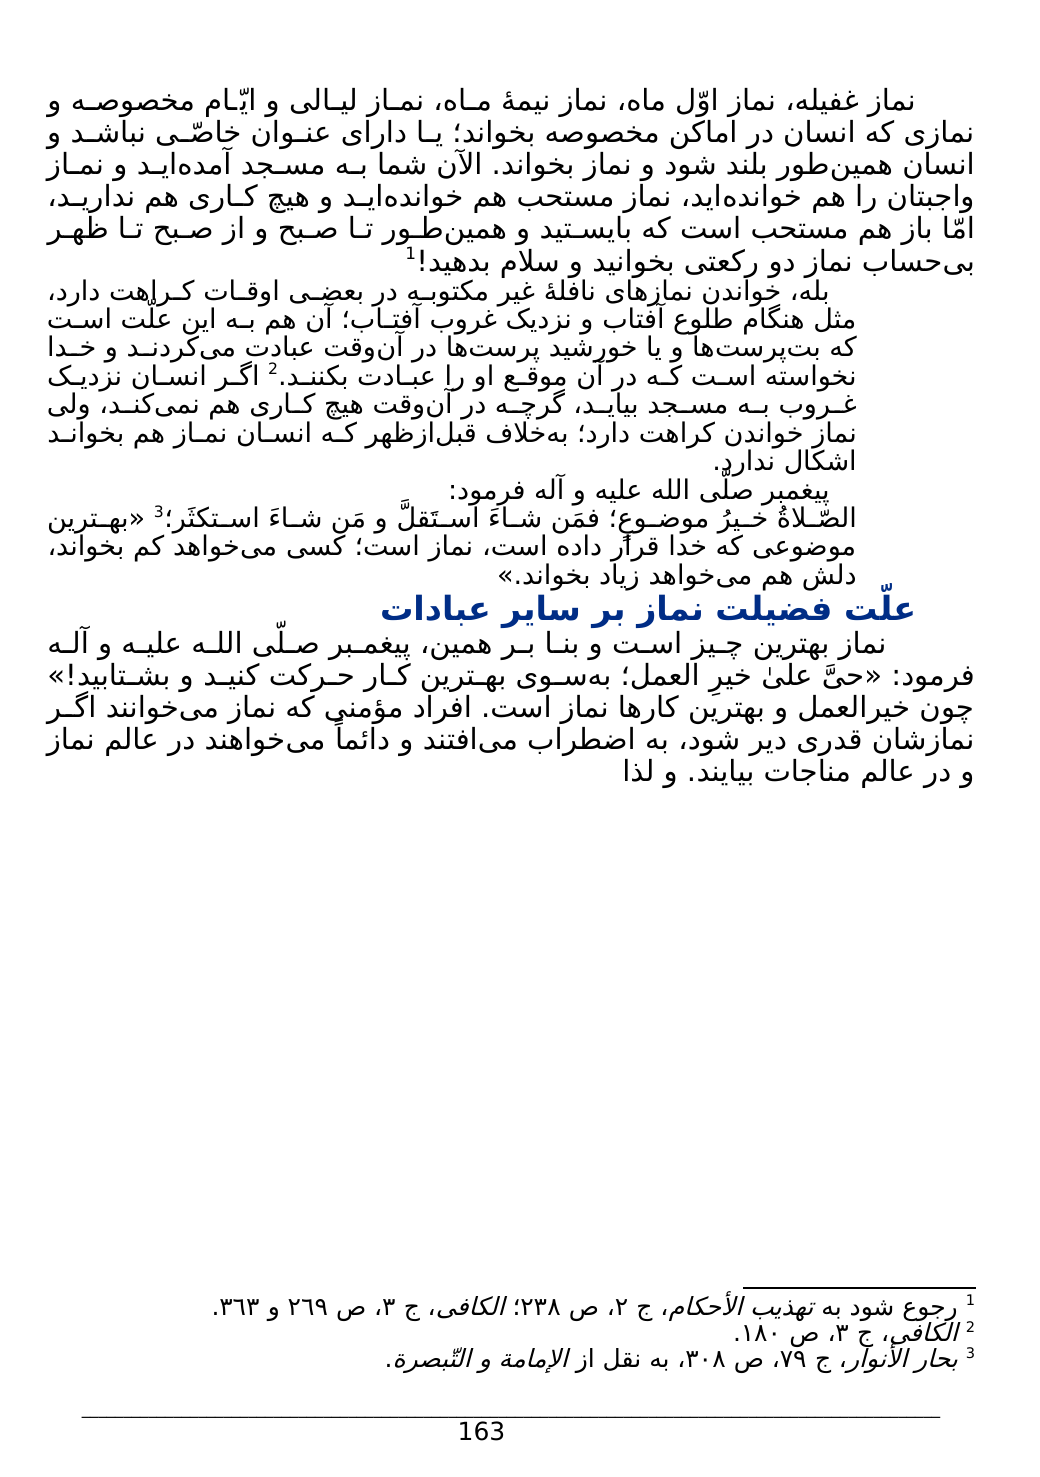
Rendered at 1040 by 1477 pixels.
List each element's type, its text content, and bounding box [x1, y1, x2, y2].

text پیغمبر صلّی الله علیه و آله فرمود: [47, 477, 857, 505]
text نماز بهترین چیز است و بنا بر همین، پیغمبر صلّی الله علیه و آله فرمود: «حیَّ علیٰ خیرِ العمل؛ به‌سوی بهترین کار حرکت کنید و بشتابید!» چون خیرالعمل و بهترین کارها نماز است. افراد مؤمنی که نماز می‌خوانند اگر نمازشان قدری دیر شود، به اضطراب می‌افتند و دائماً می‌خواهند در عالم نماز و در عالم مناجات بیایند. و لذا [47, 627, 975, 789]
subtitle علّت فضیلت نماز بر سایر عبادات [106, 591, 916, 627]
text الصّلاةُ خیرُ موضوعٍ؛ فمَن شاءَ استَقلَّ و مَن شاءَ استکثَر؛ «بهترین موضوعی که خدا قرار داده است، نماز است؛ کسی می‌خواهد کم بخواند، دلش هم می‌خواهد زیاد بخواند.» [47, 505, 857, 591]
text بله، خواندن نمازهای نافلۀ غیر مکتوبه در بعضی اوقات کراهت دارد، مثل هنگام طلوع آفتاب و نزدیک غروب آفتاب؛ آن هم به این علّت است که بت‌پرست‌ها و یا خورشید پرست‌ها در آن‌وقت عبادت می‌کردند و خدا نخواسته است که در آن موقع او را عبادت بکنند. اگر انسان نزدیک غروب به مسجد بیاید، گرچه در آن‌وقت هیچ کاری هم نمی‌کند، ولی نماز خواندن کراهت دارد؛ به‌خلاف قبل‌ازظهر که انسان نماز هم بخواند اشکال ندارد. [47, 278, 857, 477]
text نماز غفیله، نماز اوّل ماه، نماز نیمۀ ماه، نماز لیالی و ایّام مخصوصه و نمازی که انسان در اماکن مخصوصه بخواند؛ یا دارای عنوان خاصّی نباشد و انسان همین‌طور بلند شود و نماز بخواند. الآن شما به مسجد آمده‌اید و نماز واجبتان را هم خوانده‌اید، نماز مستحب هم خوانده‌اید و هیچ کاری هم ندارید، امّا باز هم مستحب است که بایستید و همین‌طور تا صبح و از صبح تا ظهر بی‌حساب نماز دو رکعتی بخوانید و سلام بدهید! [47, 84, 975, 278]
